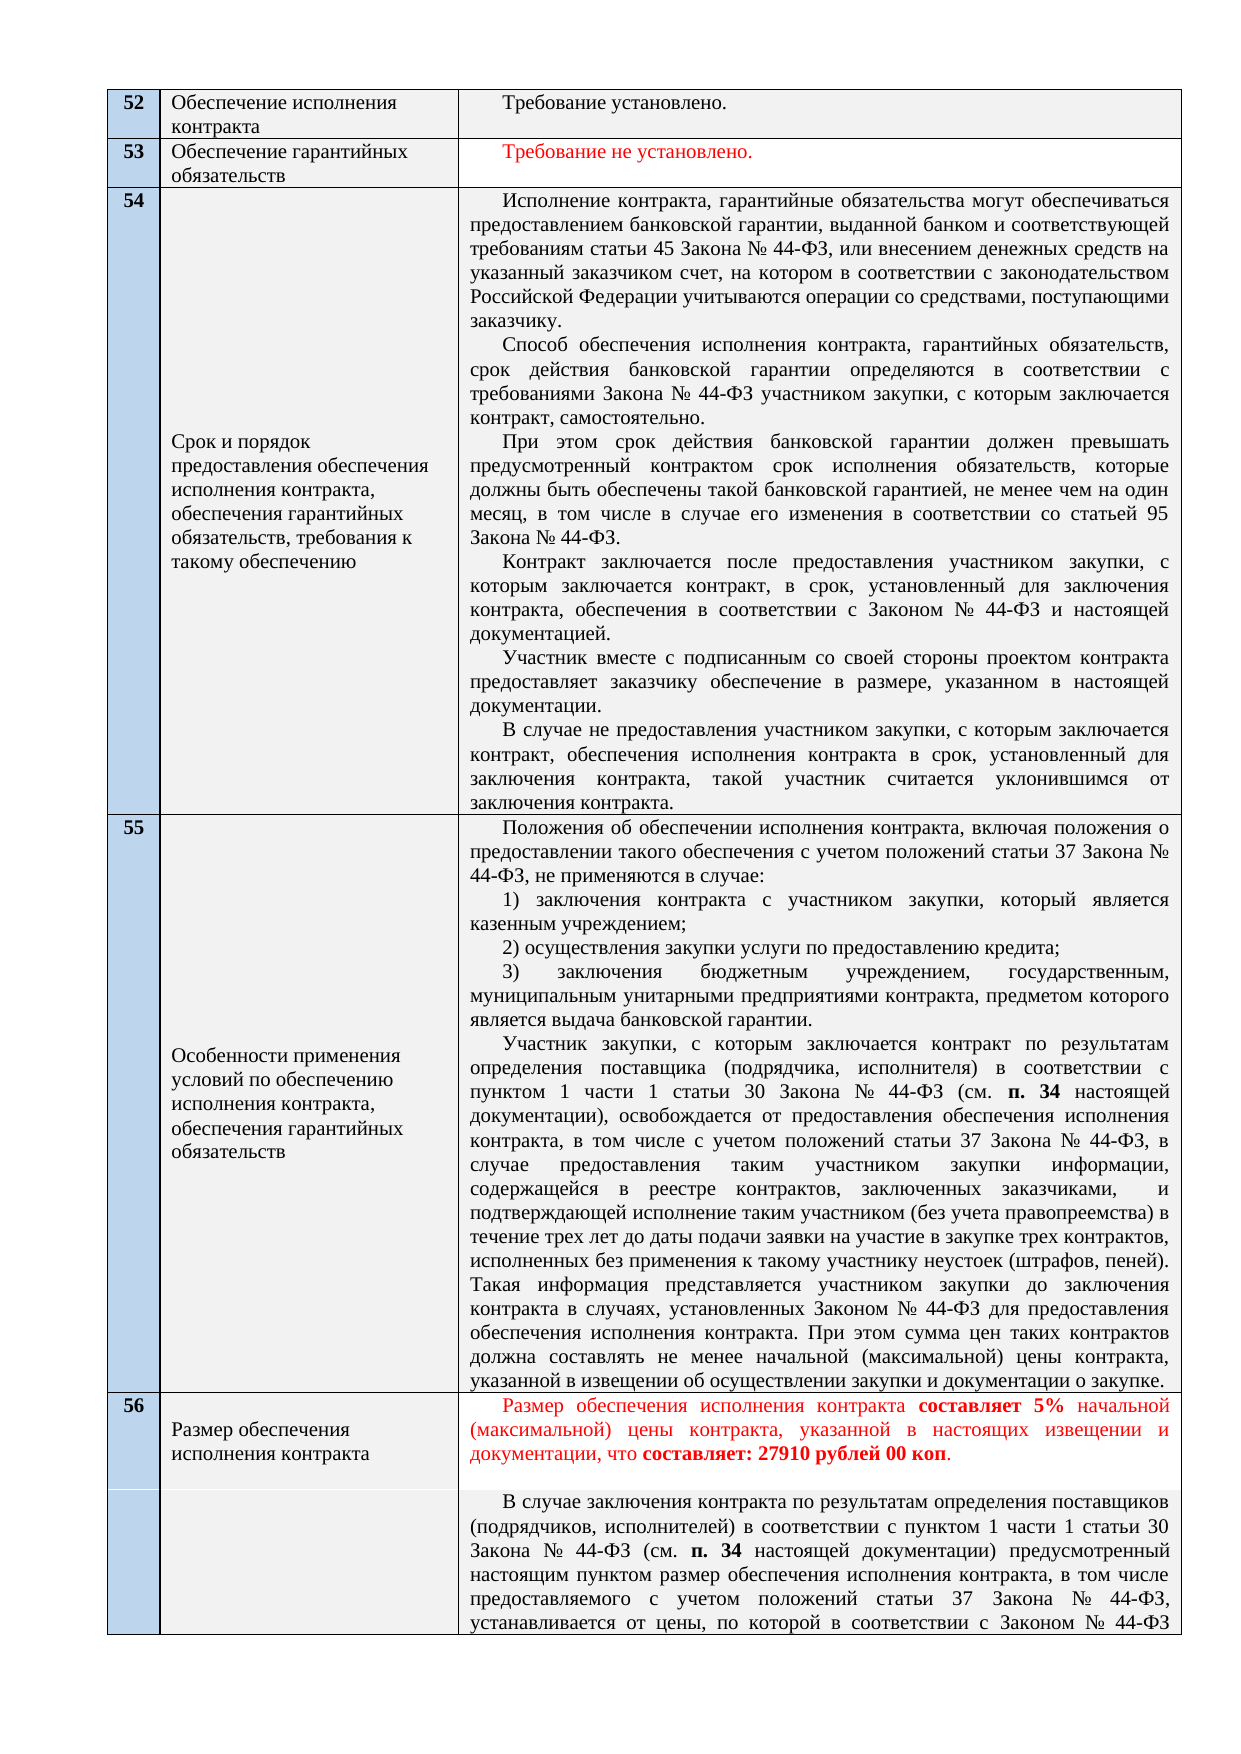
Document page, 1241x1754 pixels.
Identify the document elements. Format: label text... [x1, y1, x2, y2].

table_cell 56 [108, 1393, 159, 1489]
table_cell 54 [108, 188, 159, 814]
table_cell Исполнение контракта, гарантийные обязательства могут обеспечиваться предоставлением банковской гарантии, выданной банком и соответствующей требованиям статьи 45 Закона № 44-ФЗ, или внесением денежных средств на указанный заказчиком счет, на котором в соответствии с законодательством Российской Федерации учитываются операции со средствами, поступающими заказчику. Способ обеспечения исполнения контракта, гарантийных обязательств, срок действия банковской гарантии определяются в соответствии с требованиями Закона № 44-ФЗ участником закупки, с которым заключается контракт, самостоятельно. При этом срок действия банковской гарантии должен превышать предусмотренный контрактом срок исполнения обязательств, которые должны быть обеспечены такой банковской гарантией, не менее чем на один месяц, в том числе в случае его изменения в соответствии со статьей 95 Закона № 44-ФЗ. Контракт заключается после предоставления участником закупки, с которым заключается контракт, в срок, установленный для заключения контракта, обеспечения в соответствии с Законом № 44-ФЗ и настоящей документацией. Участник вместе с подписанным со своей стороны проектом контракта предоставляет заказчику обеспечение в размере, указанном в настоящей документации. В случае не предоставления участником закупки, с которым заключается контракт, обеспечения исполнения контракта в срок, установленный для заключения контракта, такой участник считается уклонившимся от заключения контракта. [459, 188, 1181, 814]
table_cell Срок и порядок предоставления обеспечения исполнения контракта, обеспечения гарантийных обязательств, требования к такому обеспечению [161, 188, 458, 814]
table_cell Требование не установлено. [459, 139, 1181, 187]
table_cell [108, 1490, 159, 1634]
table_cell Требование установлено. [459, 90, 1181, 138]
table_cell Размер обеспечения исполнения контракта составляет 5% начальной (максимальной) цены контракта, указанной в настоящих извещении и документации, что составляет: 27910 рублей 00 коп. [459, 1393, 1181, 1489]
table_cell Обеспечение гарантийных обязательств [161, 139, 458, 187]
table_cell Положения об обеспечении исполнения контракта, включая положения о предоставлении такого обеспечения с учетом положений статьи 37 Закона № 44-ФЗ, не применяются в случае: 1) заключения контракта с участником закупки, который является казенным учреждением; 2) осуществления закупки услуги по предоставлению кредита; 3) заключения бюджетным учреждением, государственным, муниципальным унитарными предприятиями контракта, предметом которого является выдача банковской гарантии. Участник закупки, с которым заключается контракт по результатам определения поставщика (подрядчика, исполнителя) в соответствии с пунктом 1 части 1 статьи 30 Закона № 44-ФЗ (см. п. 34 настоящей документации), освобождается от предоставления обеспечения исполнения контракта, в том числе с учетом положений статьи 37 Закона № 44-ФЗ, в случае предоставления таким участником закупки информации, содержащейся в реестре контрактов, заключенных заказчиками, и подтверждающей исполнение таким участником (без учета правопреемства) в течение трех лет до даты подачи заявки на участие в закупке трех контрактов, исполненных без применения к такому участнику неустоек (штрафов, пеней). Такая информация представляется участником закупки до заключения контракта в случаях, установленных Законом № 44-ФЗ для предоставления обеспечения исполнения контракта. При этом сумма цен таких контрактов должна составлять не менее начальной (максимальной) цены контракта, указанной в извещении об осуществлении закупки и документации о закупке. [459, 815, 1181, 1392]
table_cell 55 [108, 815, 159, 1392]
table_cell Обеспечение исполнения контракта [161, 90, 458, 138]
table_cell 52 [108, 90, 159, 138]
table_cell Размер обеспечения исполнения контракта [161, 1393, 458, 1489]
table_cell Особенности применения условий по обеспечению исполнения контракта, обеспечения гарантийных обязательств [161, 815, 458, 1392]
table_cell 53 [108, 139, 159, 187]
table_cell [161, 1490, 458, 1634]
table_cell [459, 1490, 1181, 1634]
